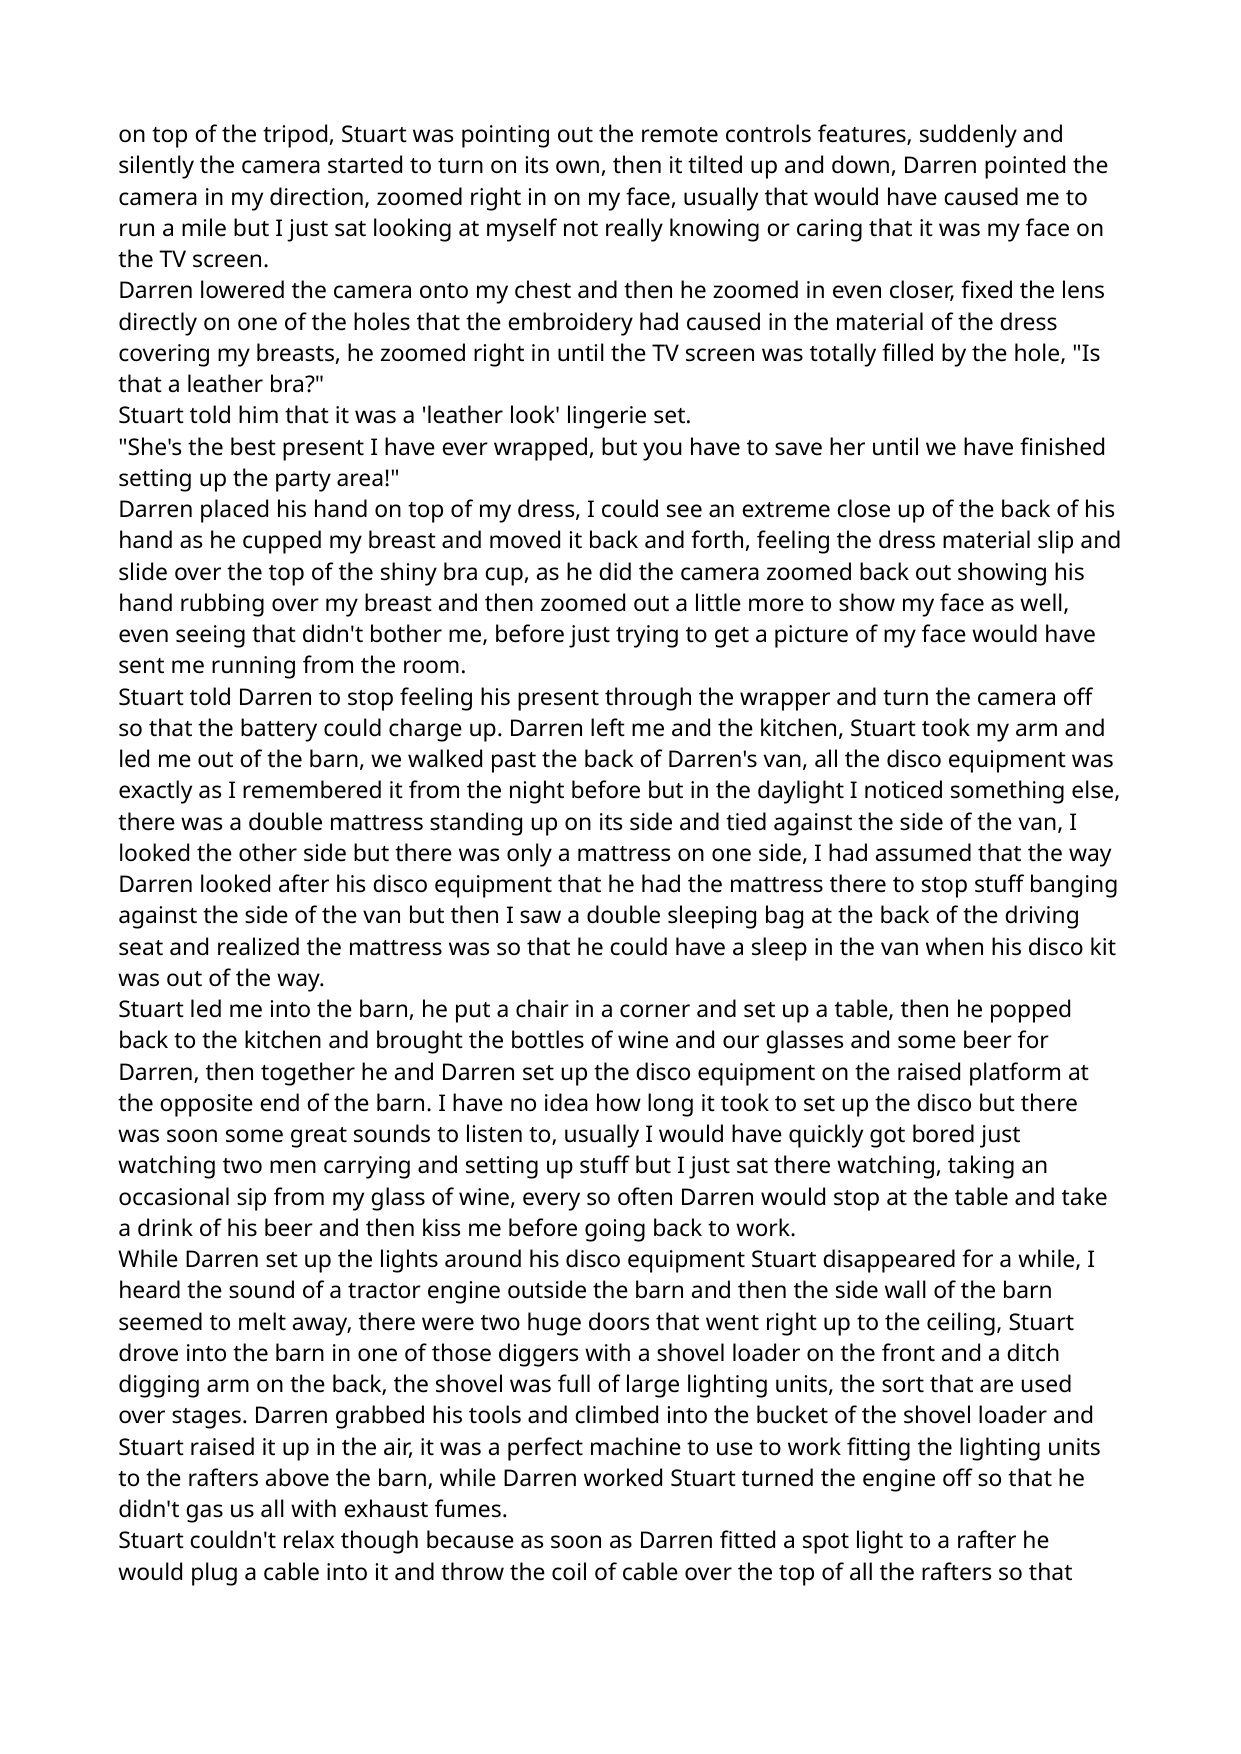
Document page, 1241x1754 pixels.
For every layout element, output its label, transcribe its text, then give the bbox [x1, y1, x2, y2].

text Stuart led me into the barn, he put a chair in a corner and set up a table, then he popped back to the kitchen and brought the bottles of wine and our glasses and some beer for Darren, then together he and Darren set up the disco equipment on the raised platform at the opposite end of the barn. I have no idea how long it took to set up the disco but there was soon some great sounds to listen to, usually I would have quickly got bored just watching two men carrying and setting up stuff but I just sat there watching, taking an occasional sip from my glass of wine, every so often Darren would stop at the table and take a drink of his beer and then kiss me before going back to work. [118, 993, 1122, 1243]
text Darren placed his hand on top of my dress, I could see an extreme close up of the back of his hand as he cupped my breast and moved it back and forth, feeling the dress material slip and slide over the top of the shiny bra cup, as he did the camera zoomed back out showing his hand rubbing over my breast and then zoomed out a little more to show my face as well, even seeing that didn't bother me, before just trying to get a picture of my face would have sent me running from the room. [118, 493, 1122, 681]
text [118, 118, 1122, 274]
text While Darren set up the lights around his disco equipment Stuart disappeared for a while, I heard the sound of a tractor engine outside the barn and then the side wall of the barn seemed to melt away, there were two huge doors that went right up to the ceiling, Stuart drove into the barn in one of those diggers with a shovel loader on the front and a ditch digging arm on the back, the shovel was full of large lighting units, the sort that are used over stages. Darren grabbed his tools and climbed into the bucket of the shovel loader and Stuart raised it up in the air, it was a perfect machine to use to work fitting the lighting units to the rafters above the barn, while Darren worked Stuart turned the engine off so that he didn't gas us all with exhaust fumes. [118, 1243, 1122, 1524]
text Darren lowered the camera onto my chest and then he zoomed in even closer, fixed the lens directly on one of the holes that the embroidery had caused in the material of the dress covering my breasts, he zoomed right in until the TV screen was totally filled by the hole, "Is that a leather bra?" [118, 274, 1122, 399]
text Stuart told Darren to stop feeling his present through the wrapper and turn the camera off so that the battery could charge up. Darren left me and the kitchen, Stuart took my arm and led me out of the barn, we walked past the back of Darren's van, all the disco equipment was exactly as I remembered it from the night before but in the daylight I noticed something else, there was a double mattress standing up on its side and tied against the side of the van, I looked the other side but there was only a mattress on one side, I had assumed that the way Darren looked after his disco equipment that he had the mattress there to stop stuff banging against the side of the van but then I saw a double sleeping bag at the back of the driving seat and realized the mattress was so that he could have a sleep in the van when his disco kit was out of the way. [118, 681, 1122, 993]
text Stuart told him that it was a 'leather look' lingerie set. [118, 399, 1122, 431]
text "She's the best present I have ever wrapped, but you have to save her until we have finished setting up the party area!" [118, 431, 1122, 493]
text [118, 1524, 1122, 1587]
